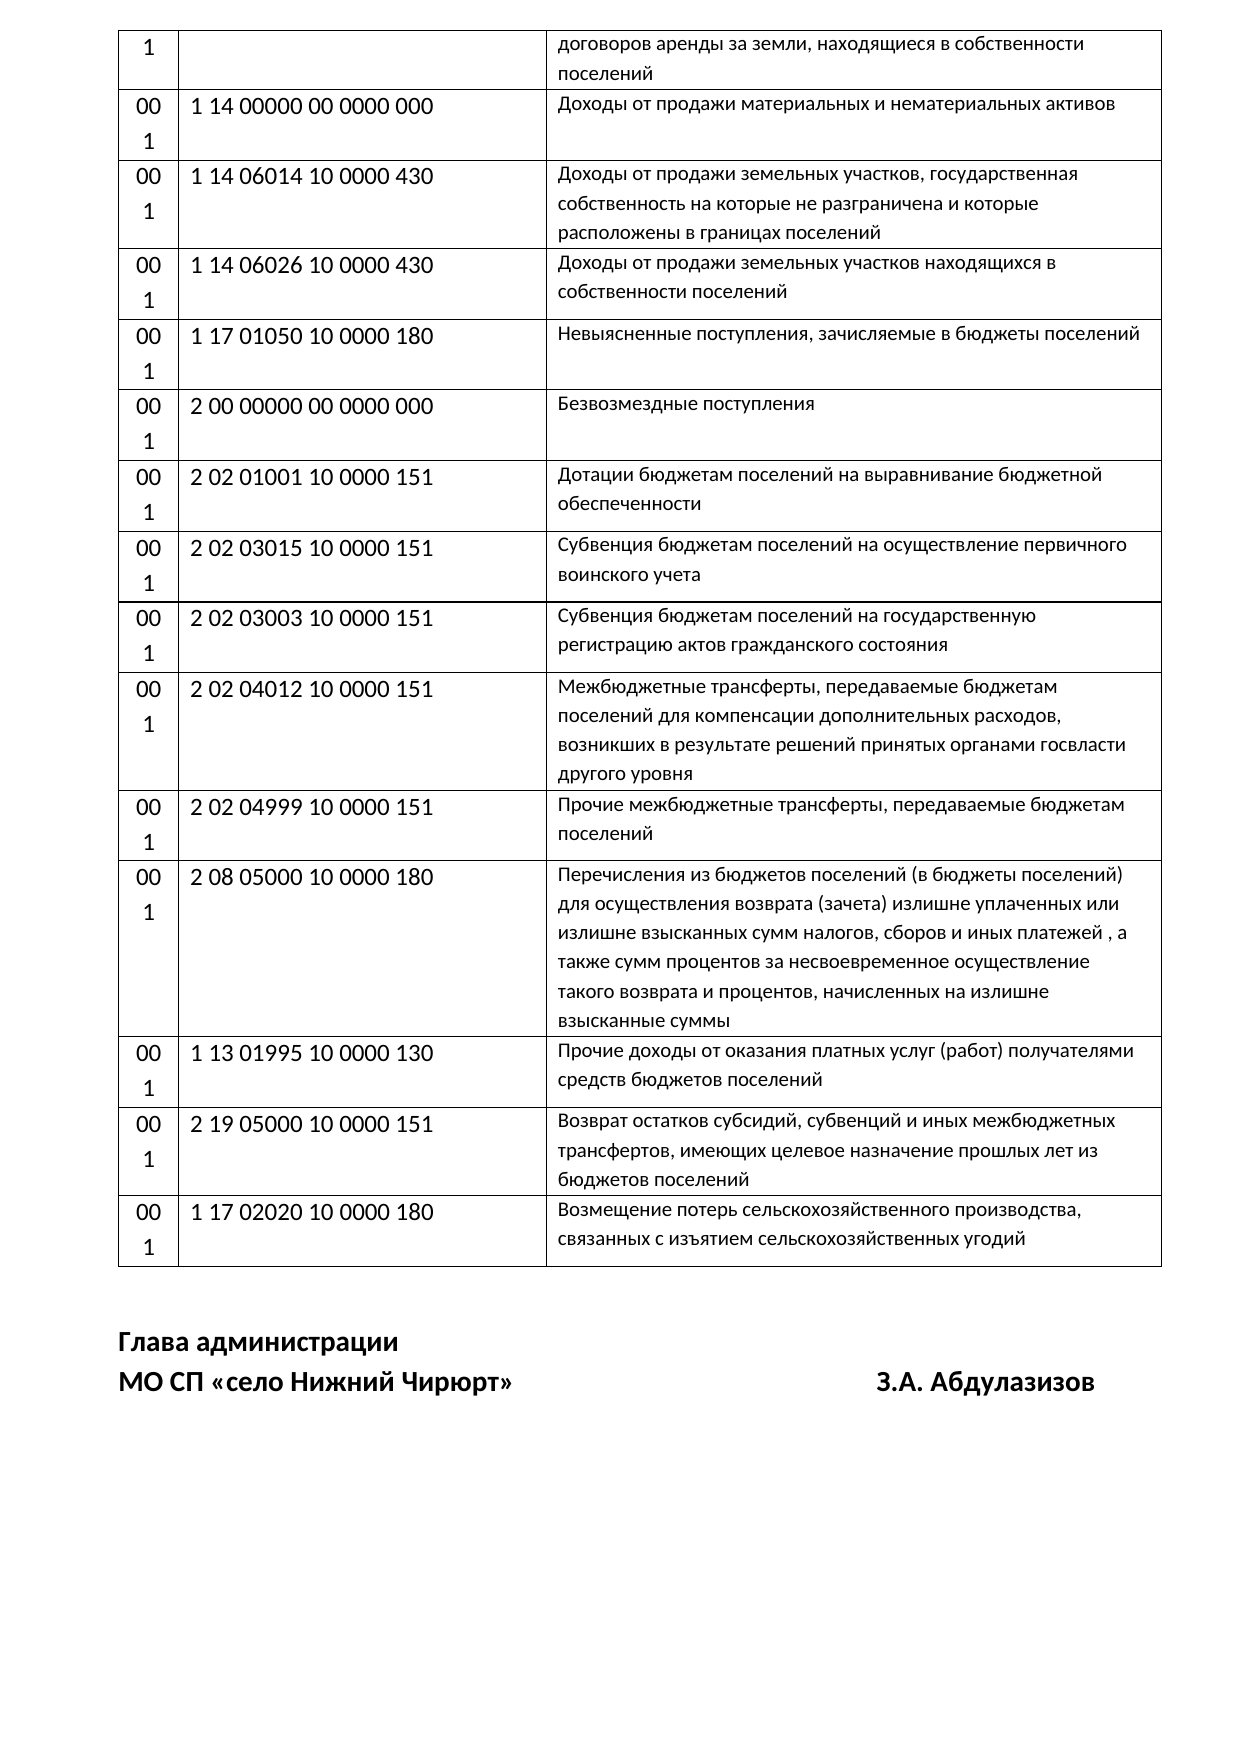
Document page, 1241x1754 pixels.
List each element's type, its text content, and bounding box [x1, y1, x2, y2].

table_cell 2 08 05000 10 0000 180 [179, 861, 546, 1036]
table_cell 2 02 04999 10 0000 151 [179, 791, 546, 860]
table_cell 1 13 01995 10 0000 130 [179, 1037, 546, 1107]
table_cell 001 [119, 249, 178, 319]
table_cell Доходы от продажи земельных участков, государственная собственность на которые не разграничена и которые расположены в границах поселений [547, 161, 1161, 248]
table_cell 1 14 06026 10 0000 430 [179, 249, 546, 319]
text МО СП «село Нижний Чирюрт» З.А. Абдулазизов [118, 1363, 1167, 1399]
table_cell Безвозмездные поступления [547, 390, 1161, 460]
table_cell Возмещение потерь сельскохозяйственного производства, связанных с изъятием сельскохозяйственных угодий [547, 1196, 1161, 1266]
table_cell Прочие межбюджетные трансферты, передаваемые бюджетам поселений [547, 791, 1161, 860]
table_cell Невыясненные поступления, зачисляемые в бюджеты поселений [547, 320, 1161, 389]
table_cell 001 [119, 603, 178, 672]
table_cell 001 [119, 532, 178, 601]
table_cell 1 17 02020 10 0000 180 [179, 1196, 546, 1266]
table_cell Субвенция бюджетам поселений на осуществление первичного воинского учета [547, 532, 1161, 601]
table_cell 001 [119, 461, 178, 531]
table_cell 2 02 03003 10 0000 151 [179, 603, 546, 672]
table_cell Межбюджетные трансферты, передаваемые бюджетам поселений для компенсации дополнительных расходов, возникших в результате решений принятых органами госвласти другого уровня [547, 673, 1161, 790]
table_cell 2 02 03015 10 0000 151 [179, 532, 546, 601]
text Глава администрации [118, 1323, 1167, 1358]
table_cell Перечисления из бюджетов поселений (в бюджеты поселений) для осуществления возврата (зачета) излишне уплаченных или излишне взысканных сумм налогов, сборов и иных платежей , а также сумм процентов за несвоевременное осуществление такого возврата и процентов, начисленных на излишне взысканные суммы [547, 861, 1161, 1036]
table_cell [179, 31, 546, 89]
table_cell 1 17 01050 10 0000 180 [179, 320, 546, 389]
table_cell Субвенция бюджетам поселений на государственную регистрацию актов гражданского состояния [547, 603, 1161, 672]
table_cell 001 [119, 1037, 178, 1107]
table_cell 2 02 04012 10 0000 151 [179, 673, 546, 790]
table_cell 1 14 00000 00 0000 000 [179, 90, 546, 159]
table_cell 2 19 05000 10 0000 151 [179, 1108, 546, 1195]
table_cell Дотации бюджетам поселений на выравнивание бюджетной обеспеченности [547, 461, 1161, 531]
table_cell 001 [119, 31, 178, 89]
table_cell 001 [119, 1196, 178, 1266]
table_cell 001 [119, 161, 178, 248]
table_cell 001 [119, 390, 178, 460]
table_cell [547, 31, 1161, 89]
table_cell 1 14 06014 10 0000 430 [179, 161, 546, 248]
table_cell Доходы от продажи земельных участков находящихся в собственности поселений [547, 249, 1161, 319]
table_cell 001 [119, 673, 178, 790]
table_cell Возврат остатков субсидий, субвенций и иных межбюджетных трансфертов, имеющих целевое назначение прошлых лет из бюджетов поселений [547, 1108, 1161, 1195]
table_cell 2 02 01001 10 0000 151 [179, 461, 546, 531]
table_cell 001 [119, 1108, 178, 1195]
table_cell 2 00 00000 00 0000 000 [179, 390, 546, 460]
table_cell 001 [119, 861, 178, 1036]
table_cell Прочие доходы от оказания платных услуг (работ) получателями средств бюджетов поселений [547, 1037, 1161, 1107]
table_cell Доходы от продажи материальных и нематериальных активов [547, 90, 1161, 159]
table_cell 001 [119, 791, 178, 860]
table_cell 001 [119, 90, 178, 159]
table_cell 001 [119, 320, 178, 389]
